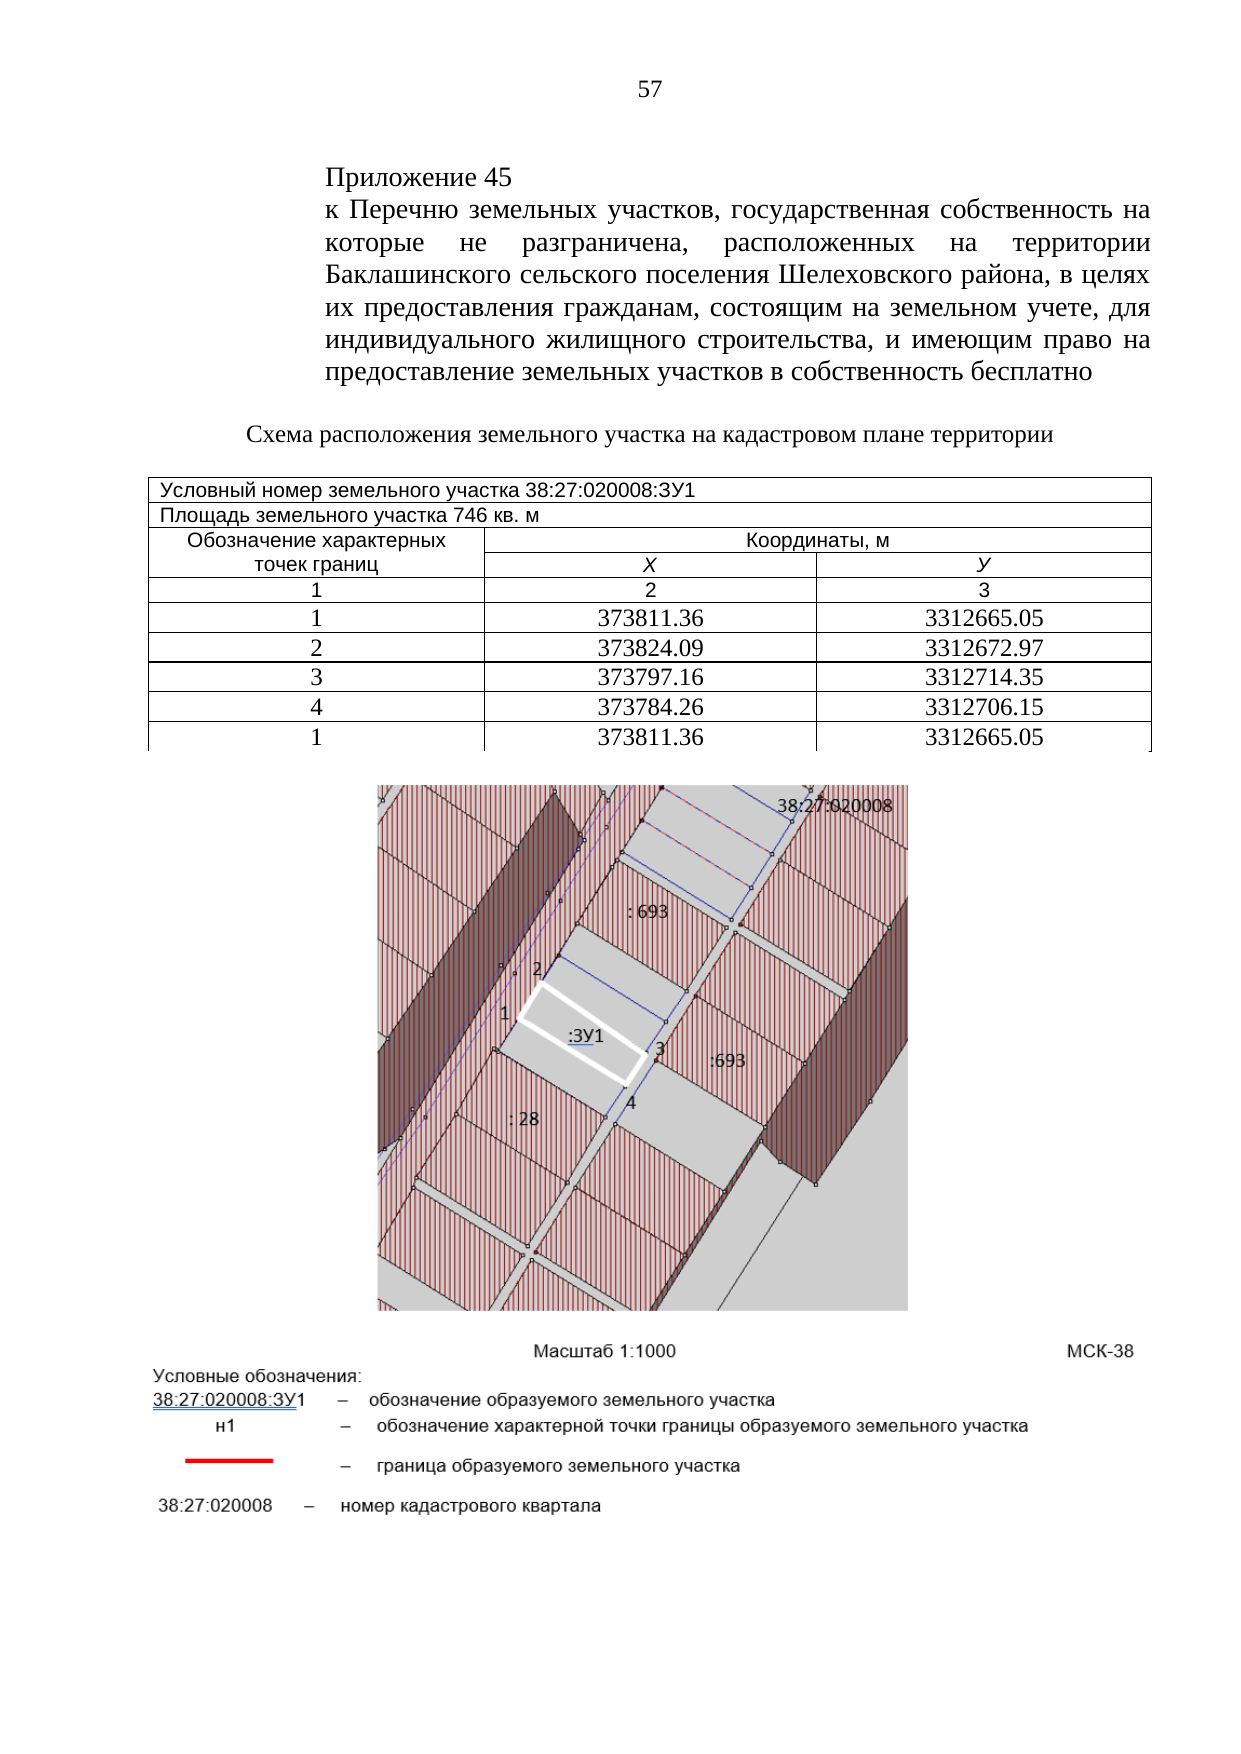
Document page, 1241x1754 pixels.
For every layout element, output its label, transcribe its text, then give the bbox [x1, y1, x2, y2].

table_cell 3312706.15 [817, 692, 1151, 721]
picture [147, 751, 1149, 1550]
table_cell 3312714.35 [817, 663, 1151, 691]
table_cell 373784.26 [485, 692, 816, 721]
table_cell Обозначение характерных точек границ [149, 528, 484, 577]
text Приложение 45 [325, 160, 1152, 192]
table_cell 3312665.05 [817, 722, 1151, 751]
table_cell 1 [149, 722, 484, 751]
table_cell 4 [149, 692, 484, 721]
table_cell 373824.09 [485, 633, 816, 661]
table_cell 3 [817, 578, 1151, 602]
table_cell 3312665.05 [817, 603, 1151, 632]
text Схема расположения земельного участка на кадастровом плане территории [148, 419, 1152, 448]
table_cell Координаты, м [485, 528, 1151, 552]
table_cell 1 [149, 603, 484, 632]
text к Перечню земельных участков, государственная собственность на которые не разграничена, расположенных на территории Баклашинского сельского поселения Шелеховского района, в целях их предоставления гражданам, состоящим на земельном учете, для индивидуального жилищного строительства, и имеющим право на предоставление земельных участков в собственность бесплатно [325, 192, 1152, 387]
table_cell 373811.36 [485, 722, 816, 751]
table_cell Х [485, 553, 816, 577]
table_cell 1 [149, 578, 484, 602]
table_header Условный номер земельного участка 38:27:020008:ЗУ1 [149, 478, 1151, 502]
table_cell 2 [485, 578, 816, 602]
table_cell 373811.36 [485, 603, 816, 632]
table_cell У [817, 553, 1151, 577]
table_cell 373797.16 [485, 663, 816, 691]
table_cell 3312672.97 [817, 633, 1151, 661]
table_cell 2 [149, 633, 484, 661]
table_cell 3 [149, 663, 484, 691]
table_cell Площадь земельного участка 746 кв. м [149, 503, 1151, 527]
